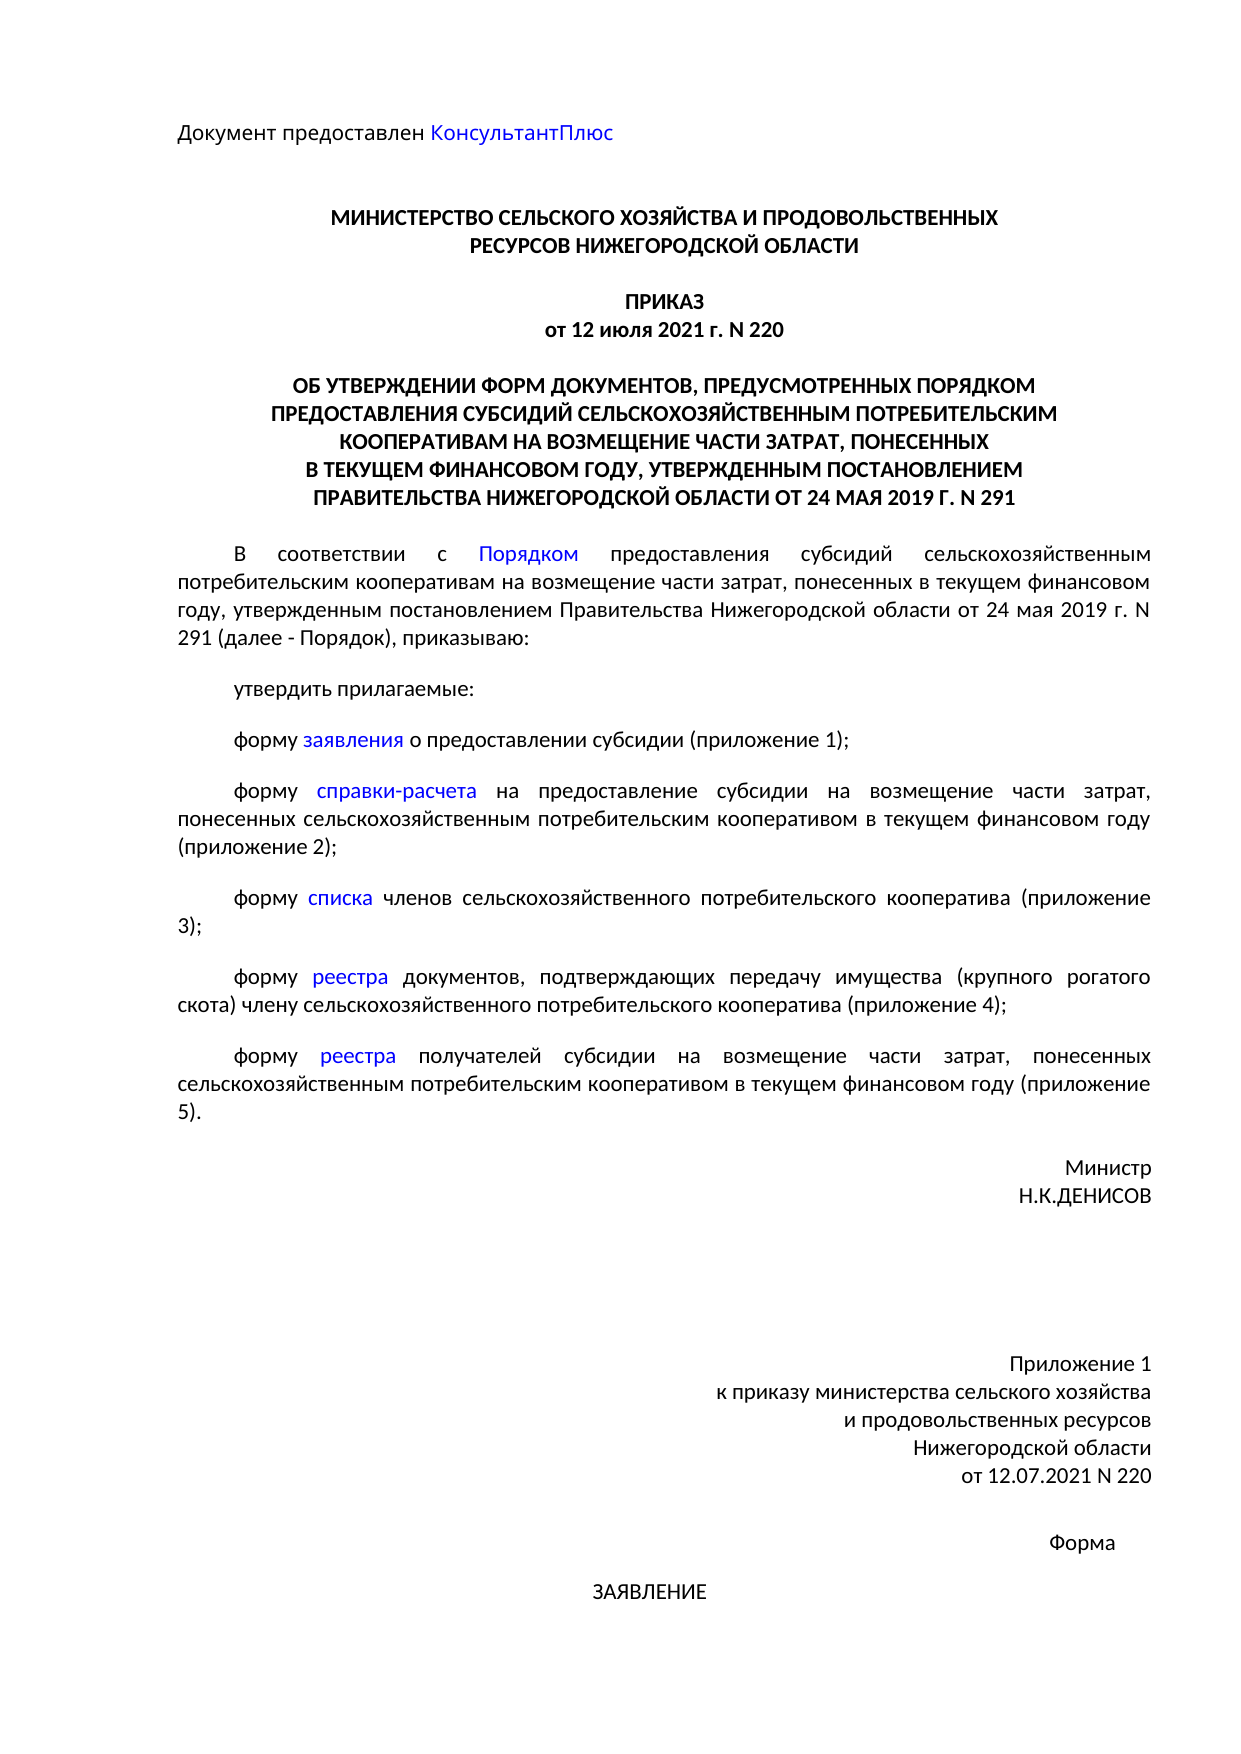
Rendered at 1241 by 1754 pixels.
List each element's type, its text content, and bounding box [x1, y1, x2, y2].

title от 12 июля 2021 г. N 220 [177, 315, 1152, 343]
text Приложение 1 [177, 1349, 1152, 1377]
text Нижегородской области [177, 1433, 1152, 1461]
text форму справки-расчета на предоставление субсидии на возмещение части затрат, понесенных сельскохозяйственным потребительским кооперативом в текущем финансовом году (приложение 2); [177, 776, 1152, 860]
title ПРЕДОСТАВЛЕНИЯ СУБСИДИЙ СЕЛЬСКОХОЗЯЙСТВЕННЫМ ПОТРЕБИТЕЛЬСКИМ [177, 399, 1152, 427]
text В соответствии с Порядком предоставления субсидий сельскохозяйственным потребительским кооперативам на возмещение части затрат, понесенных в текущем финансовом году, утвержденным постановлением Правительства Нижегородской области от 24 мая 2019 г. N 291 (далее - Порядок), приказываю: [177, 539, 1152, 651]
text от 12.07.2021 N 220 [177, 1461, 1152, 1489]
title Документ предоставлен КонсультантПлюс [177, 118, 1152, 175]
text форму заявления о предоставлении субсидии (приложение 1); [177, 725, 1152, 753]
text форму списка членов сельскохозяйственного потребительского кооператива (приложение 3); [177, 883, 1152, 939]
text и продовольственных ресурсов [177, 1405, 1152, 1433]
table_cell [177, 1567, 1122, 1616]
title ОБ УТВЕРЖДЕНИИ ФОРМ ДОКУМЕНТОВ, ПРЕДУСМОТРЕННЫХ ПОРЯДКОМ [177, 371, 1152, 399]
text к приказу министерства сельского хозяйства [177, 1377, 1152, 1405]
title ПРАВИТЕЛЬСТВА НИЖЕГОРОДСКОЙ ОБЛАСТИ ОТ 24 МАЯ 2019 Г. N 291 [177, 483, 1152, 511]
table_header Форма [177, 1518, 1122, 1567]
title ПРИКАЗ [177, 287, 1152, 315]
title МИНИСТЕРСТВО СЕЛЬСКОГО ХОЗЯЙСТВА И ПРОДОВОЛЬСТВЕННЫХ [177, 203, 1152, 231]
text форму реестра документов, подтверждающих передачу имущества (крупного рогатого скота) члену сельскохозяйственного потребительского кооператива (приложение 4); [177, 962, 1152, 1018]
title В ТЕКУЩЕМ ФИНАНСОВОМ ГОДУ, УТВЕРЖДЕННЫМ ПОСТАНОВЛЕНИЕМ [177, 455, 1152, 483]
text форму реестра получателей субсидии на возмещение части затрат, понесенных сельскохозяйственным потребительским кооперативом в текущем финансовом году (приложение 5). [177, 1041, 1152, 1125]
text Министр [177, 1153, 1152, 1181]
title КООПЕРАТИВАМ НА ВОЗМЕЩЕНИЕ ЧАСТИ ЗАТРАТ, ПОНЕСЕННЫХ [177, 427, 1152, 455]
text утвердить прилагаемые: [177, 674, 1152, 702]
text Н.К.ДЕНИСОВ [177, 1181, 1152, 1209]
title РЕСУРСОВ НИЖЕГОРОДСКОЙ ОБЛАСТИ [177, 231, 1152, 259]
